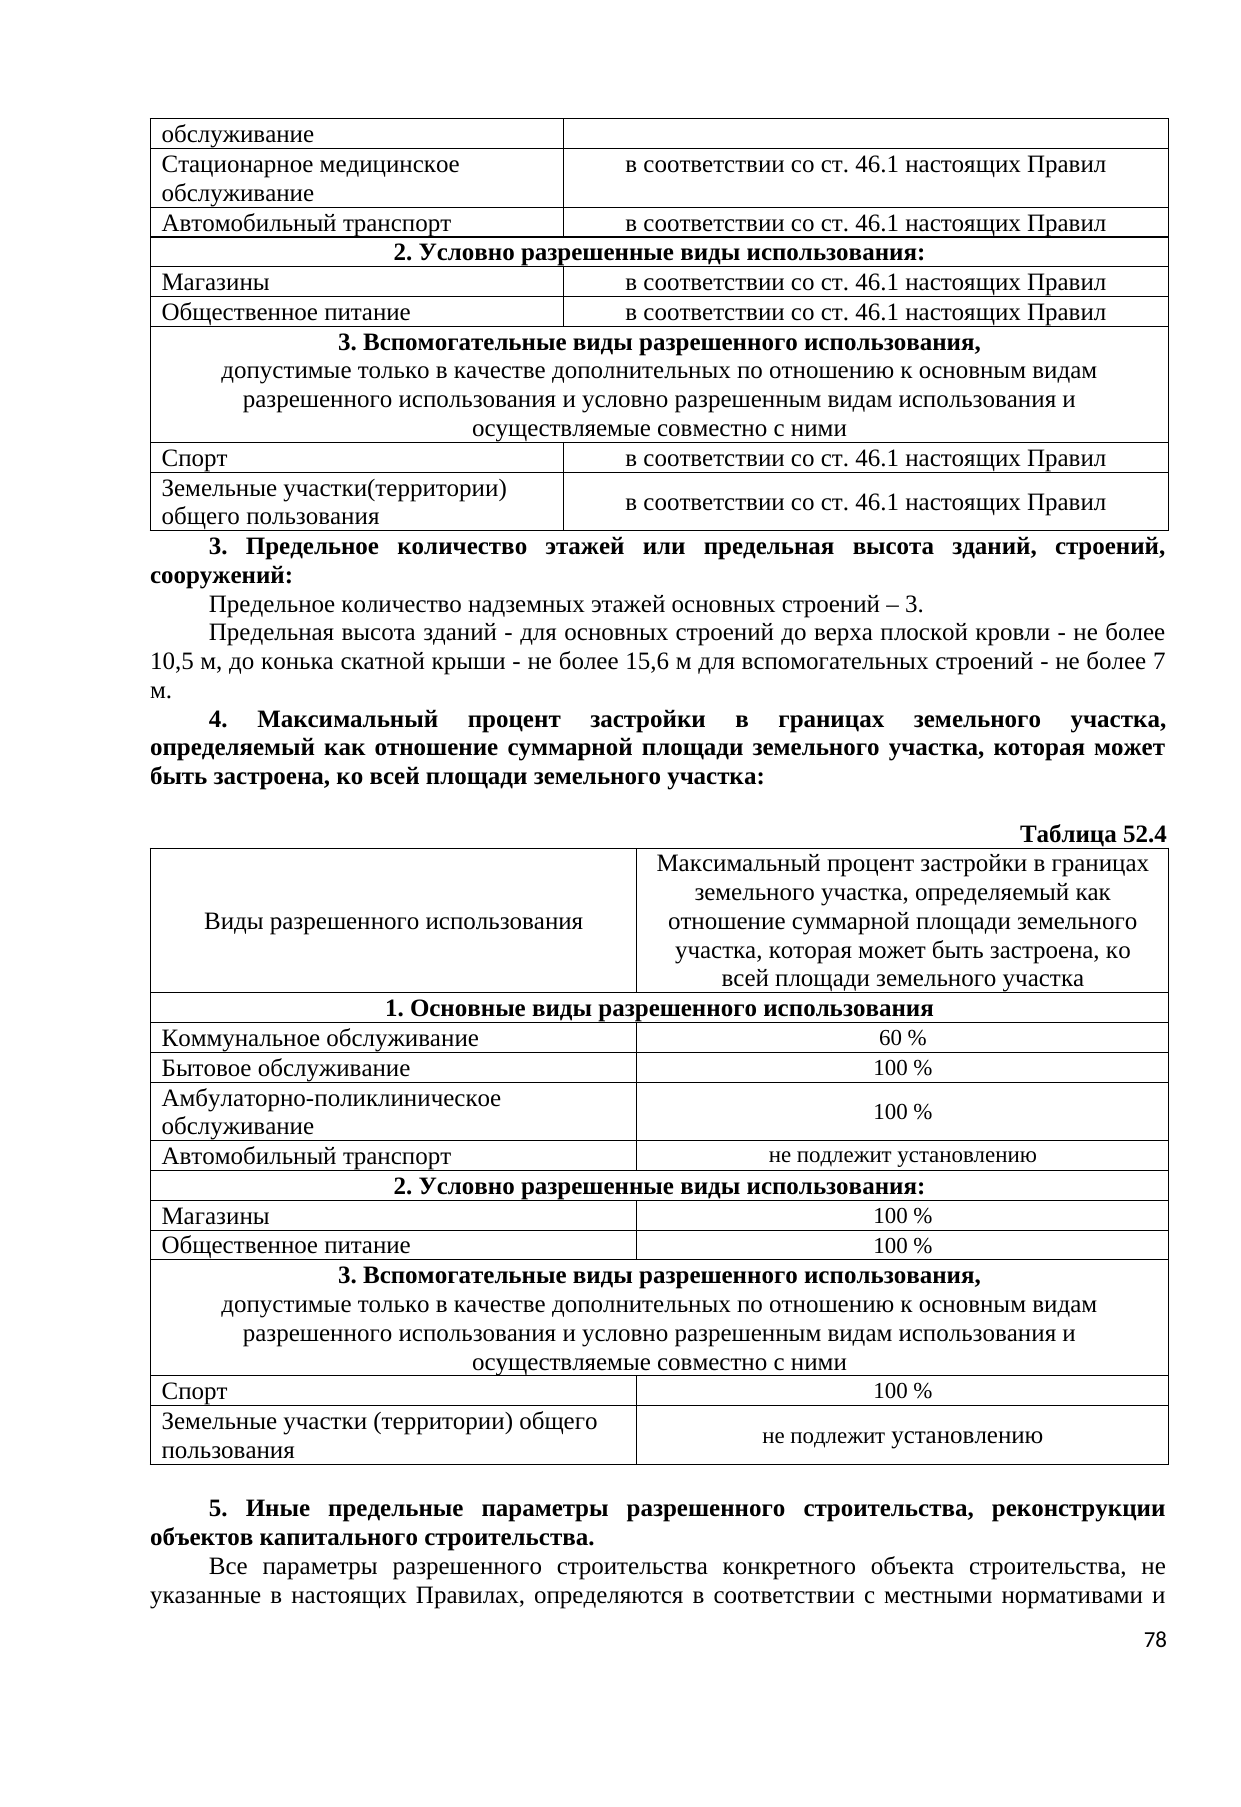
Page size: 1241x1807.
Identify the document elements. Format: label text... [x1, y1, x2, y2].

table_cell Общественное питание [151, 1231, 636, 1259]
table_cell Спорт [151, 443, 563, 472]
table_cell 3. Вспомогательные виды разрешенного использования, допустимые только в качестве дополнительных по отношению к основным видам разрешенного использования и условно разрешенным видам использования и осуществляемые совместно с ними [151, 327, 1168, 442]
table_cell Бытовое обслуживание [151, 1053, 636, 1082]
table_cell Магазины [151, 1201, 636, 1229]
table_cell 2. Условно разрешенные виды использования: [151, 238, 1168, 266]
table_cell Общественное питание [151, 297, 563, 326]
table_cell не подлежит установлению [637, 1141, 1168, 1170]
table_cell Коммунальное обслуживание [151, 1023, 636, 1052]
table_header Максимальный процент застройки в границах земельного участка, определяемый как отношение суммарной площади земельного участка, которая может быть застроена, ко всей площади земельного участка [637, 849, 1168, 992]
text Предельное количество надземных этажей основных строений – 3. [150, 589, 1167, 617]
table_cell Автомобильный транспорт [151, 208, 563, 236]
table_cell 100 % [637, 1083, 1168, 1140]
text 4. Максимальный процент застройки в границах земельного участка, определяемый как отношение суммарной площади земельного участка, которая может быть застроена, ко всей площади земельного участка: [150, 704, 1167, 790]
text Предельная высота зданий - для основных строений до верха плоской кровли - не более 10,5 м, до конька скатной крыши - не более 15,6 м для вспомогательных строений - не более 7 м. [150, 617, 1167, 704]
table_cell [564, 149, 1168, 207]
table_cell Магазины [151, 267, 563, 296]
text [150, 1551, 1167, 1608]
table_cell в соответствии со ст. 46.1 настоящих Правил [564, 443, 1168, 472]
text Таблица 52.4 [150, 819, 1167, 847]
table_cell 3. Вспомогательные виды разрешенного использования, допустимые только в качестве дополнительных по отношению к основным видам разрешенного использования и условно разрешенным видам использования и осуществляемые совместно с ними [151, 1260, 1168, 1375]
table_cell в соответствии со ст. 46.1 настоящих Правил [564, 473, 1168, 530]
table_cell 100 % [637, 1201, 1168, 1229]
table_cell Спорт [151, 1376, 636, 1405]
table_cell в соответствии со ст. 46.1 настоящих Правил [564, 267, 1168, 296]
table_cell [151, 119, 563, 148]
table_cell Земельные участки(территории) общего пользования [151, 473, 563, 530]
table_cell в соответствии со ст. 46.1 настоящих Правил [564, 208, 1168, 236]
table_cell в соответствии со ст. 46.1 настоящих Правил [564, 297, 1168, 326]
table_cell 100 % [637, 1053, 1168, 1082]
table_cell Земельные участки (территории) общего пользования [151, 1406, 636, 1464]
table_cell Амбулаторно-поликлиническое обслуживание [151, 1083, 636, 1140]
table_cell 100 % [637, 1231, 1168, 1259]
text 5. Иные предельные параметры разрешенного строительства, реконструкции объектов капитального строительства. [150, 1493, 1167, 1551]
table_cell 2. Условно разрешенные виды использования: [151, 1171, 1168, 1200]
table_header Виды разрешенного использования [151, 849, 636, 992]
table_cell Автомобильный транспорт [151, 1141, 636, 1170]
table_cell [564, 119, 1168, 148]
text 3. Предельное количество этажей или предельная высота зданий, строений, сооружений: [150, 531, 1167, 589]
table_cell 100 % [637, 1376, 1168, 1405]
table_cell 1. Основные виды разрешенного использования [151, 993, 1168, 1022]
table_cell Стационарное медицинское обслуживание [151, 149, 563, 207]
table_cell 60 % [637, 1023, 1168, 1052]
table_cell не подлежит установлению [637, 1406, 1168, 1464]
